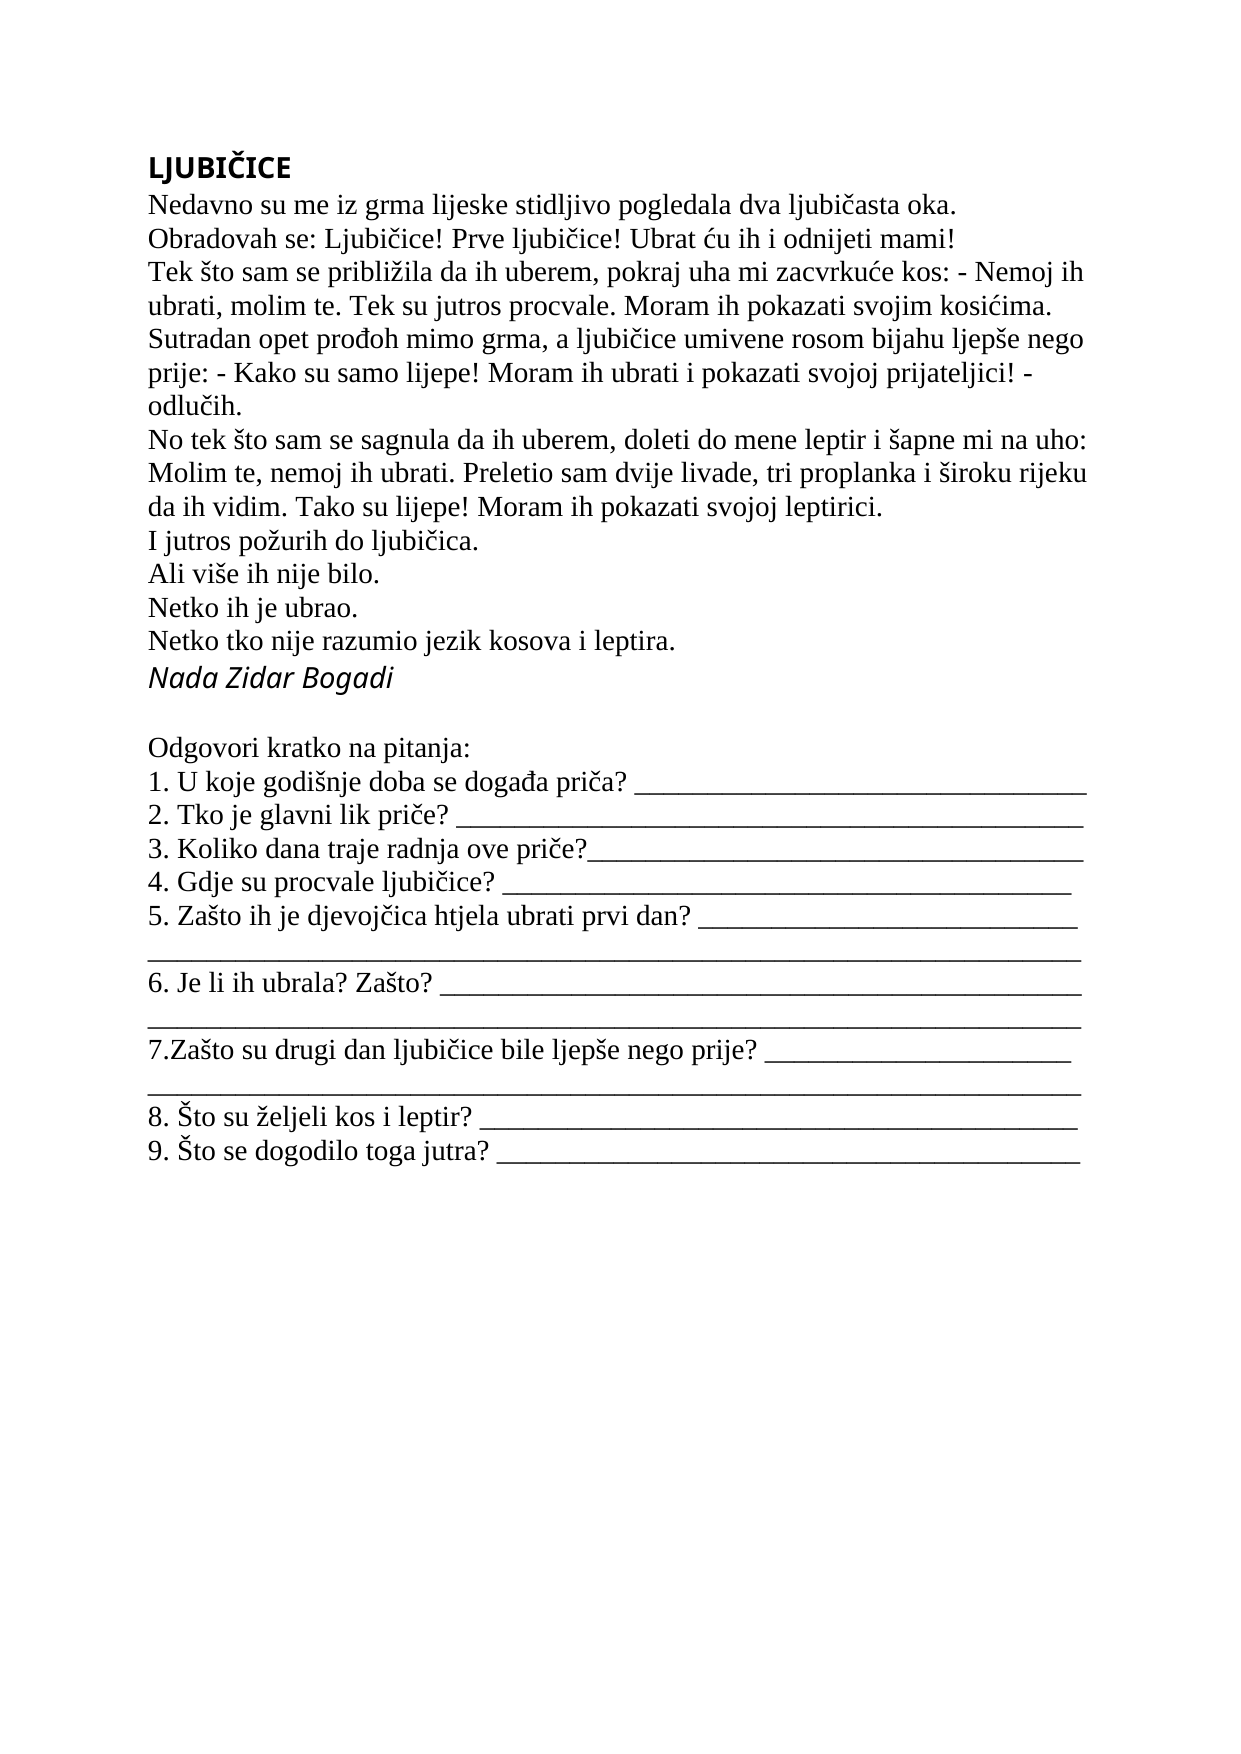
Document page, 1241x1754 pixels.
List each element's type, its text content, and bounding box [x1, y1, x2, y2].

text Netko tko nije razumio jezik kosova i leptira. [148, 623, 1093, 657]
text No tek što sam se sagnula da ih uberem, doleti do mene leptir i šapne mi na uho: Molim te, nemoj ih ubrati. Preletio sam dvije livade, tri proplanka i široku rijeku da ih vidim. Tako su lijepe! Moram ih pokazati svojoj leptirici. [148, 422, 1093, 523]
text ________________________________________________________________ [148, 998, 1093, 1032]
text Tek što sam se približila da ih uberem, pokraj uha mi zacvrkuće kos: - Nemoj ih ubrati, molim te. Tek su jutros procvale. Moram ih pokazati svojim kosićima. [148, 254, 1093, 321]
text 6. Je li ih ubrala? Zašto? ____________________________________________ [148, 965, 1093, 998]
text 2. Tko je glavni lik priče? ___________________________________________ [148, 797, 1093, 831]
text Nada Zidar Bogadi [148, 657, 1093, 697]
text 7.Zašto su drugi dan ljubičice bile ljepše nego prije? _____________________ [148, 1032, 1093, 1066]
text Netko ih je ubrao. [148, 590, 1093, 623]
text I jutros požurih do ljubičica. [148, 523, 1093, 556]
text 4. Gdje su procvale ljubičice? _______________________________________ [148, 864, 1093, 898]
text 8. Što su željeli kos i leptir? _________________________________________ [148, 1099, 1093, 1133]
text 1. U koje godišnje doba se događa priča? _______________________________ [148, 764, 1093, 797]
text 3. Koliko dana traje radnja ove priče?__________________________________ [148, 831, 1093, 864]
text Sutradan opet prođoh mimo grma, a ljubičice umivene rosom bijahu ljepše nego prije: - Kako su samo lijepe! Moram ih ubrati i pokazati svojoj prijateljici! - odlučih. [148, 321, 1093, 422]
text 5. Zašto ih je djevojčica htjela ubrati prvi dan? __________________________ [148, 898, 1093, 931]
text Odgovori kratko na pitanja: [148, 730, 1093, 764]
text Nedavno su me iz grma lijeske stidljivo pogledala dva ljubičasta oka. Obradovah se: Ljubičice! Prve ljubičice! Ubrat ću ih i odnijeti mami! [148, 187, 1093, 254]
text ________________________________________________________________ [148, 1066, 1093, 1099]
text ________________________________________________________________ [148, 931, 1093, 965]
text LJUBIČICE [148, 148, 1093, 187]
text Ali više ih nije bilo. [148, 556, 1093, 590]
text 9. Što se dogodilo toga jutra? ________________________________________ [148, 1133, 1093, 1166]
